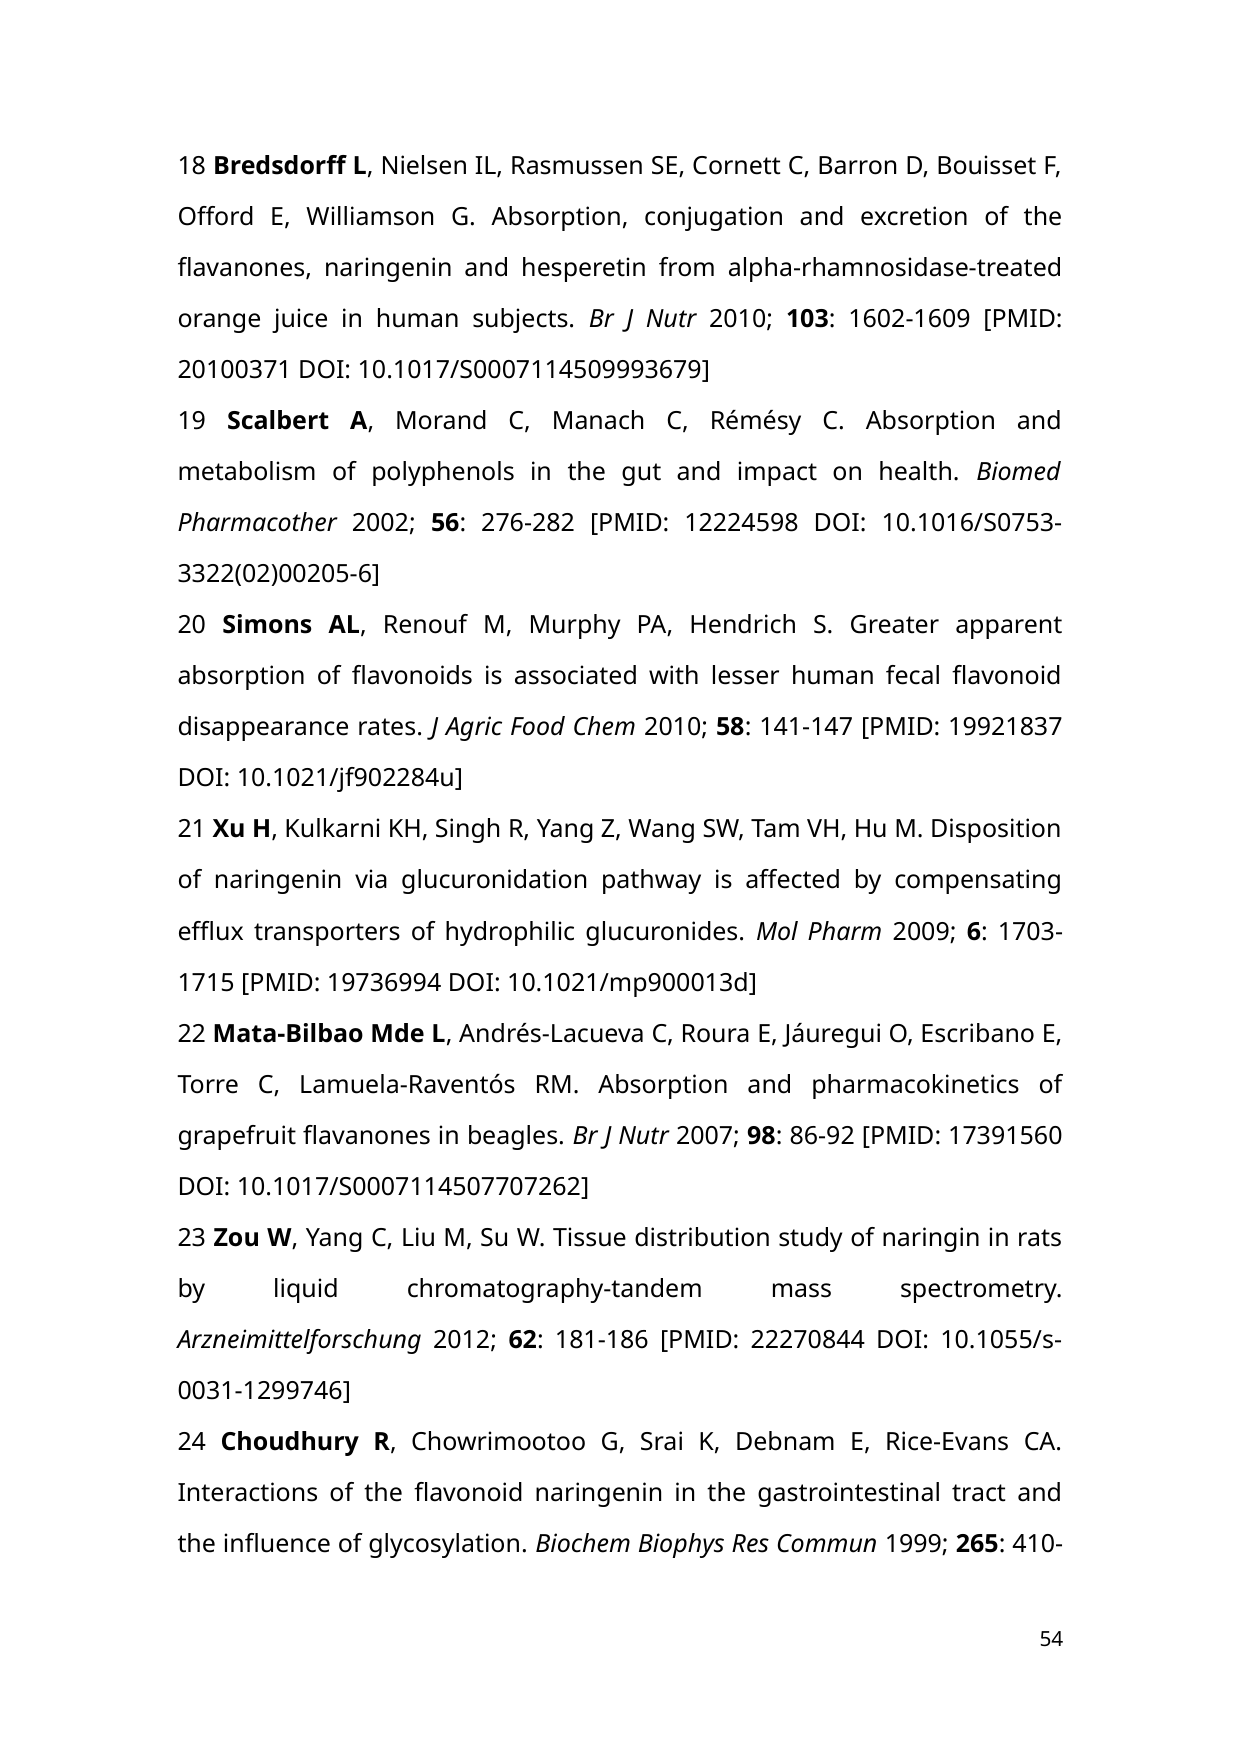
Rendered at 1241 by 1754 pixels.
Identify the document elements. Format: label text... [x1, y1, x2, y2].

text 18 Bredsdorff L, Nielsen IL, Rasmussen SE, Cornett C, Barron D, Bouisset F, Offord E, Williamson G. Absorption, conjugation and excretion of the flavanones, naringenin and hesperetin from alpha-rhamnosidase-treated orange juice in human subjects. Br J Nutr 2010; 103: 1602-1609 [PMID: 20100371 DOI: 10.1017/S0007114509993679] [177, 148, 1063, 386]
text 23 Zou W, Yang C, Liu M, Su W. Tissue distribution study of naringin in rats by liquid chromatography-tandem mass spectrometry. Arzneimittelforschung 2012; 62: 181-186 [PMID: 22270844 DOI: 10.1055/s-0031-1299746] [177, 1219, 1063, 1407]
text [177, 1424, 1063, 1560]
text 21 Xu H, Kulkarni KH, Singh R, Yang Z, Wang SW, Tam VH, Hu M. Disposition of naringenin via glucuronidation pathway is affected by compensating efflux transporters of hydrophilic glucuronides. Mol Pharm 2009; 6: 1703-1715 [PMID: 19736994 DOI: 10.1021/mp900013d] [177, 811, 1063, 998]
text 20 Simons AL, Renouf M, Murphy PA, Hendrich S. Greater apparent absorption of flavonoids is associated with lesser human fecal flavonoid disappearance rates. J Agric Food Chem 2010; 58: 141-147 [PMID: 19921837 DOI: 10.1021/jf902284u] [177, 607, 1063, 794]
text 22 Mata-Bilbao Mde L, Andrés-Lacueva C, Roura E, Jáuregui O, Escribano E, Torre C, Lamuela-Raventós RM. Absorption and pharmacokinetics of grapefruit flavanones in beagles. Br J Nutr 2007; 98: 86-92 [PMID: 17391560 DOI: 10.1017/S0007114507707262] [177, 1015, 1063, 1202]
text 19 Scalbert A, Morand C, Manach C, Rémésy C. Absorption and metabolism of polyphenols in the gut and impact on health. Biomed Pharmacother 2002; 56: 276-282 [PMID: 12224598 DOI: 10.1016/S0753-3322(02)00205-6] [177, 403, 1063, 590]
